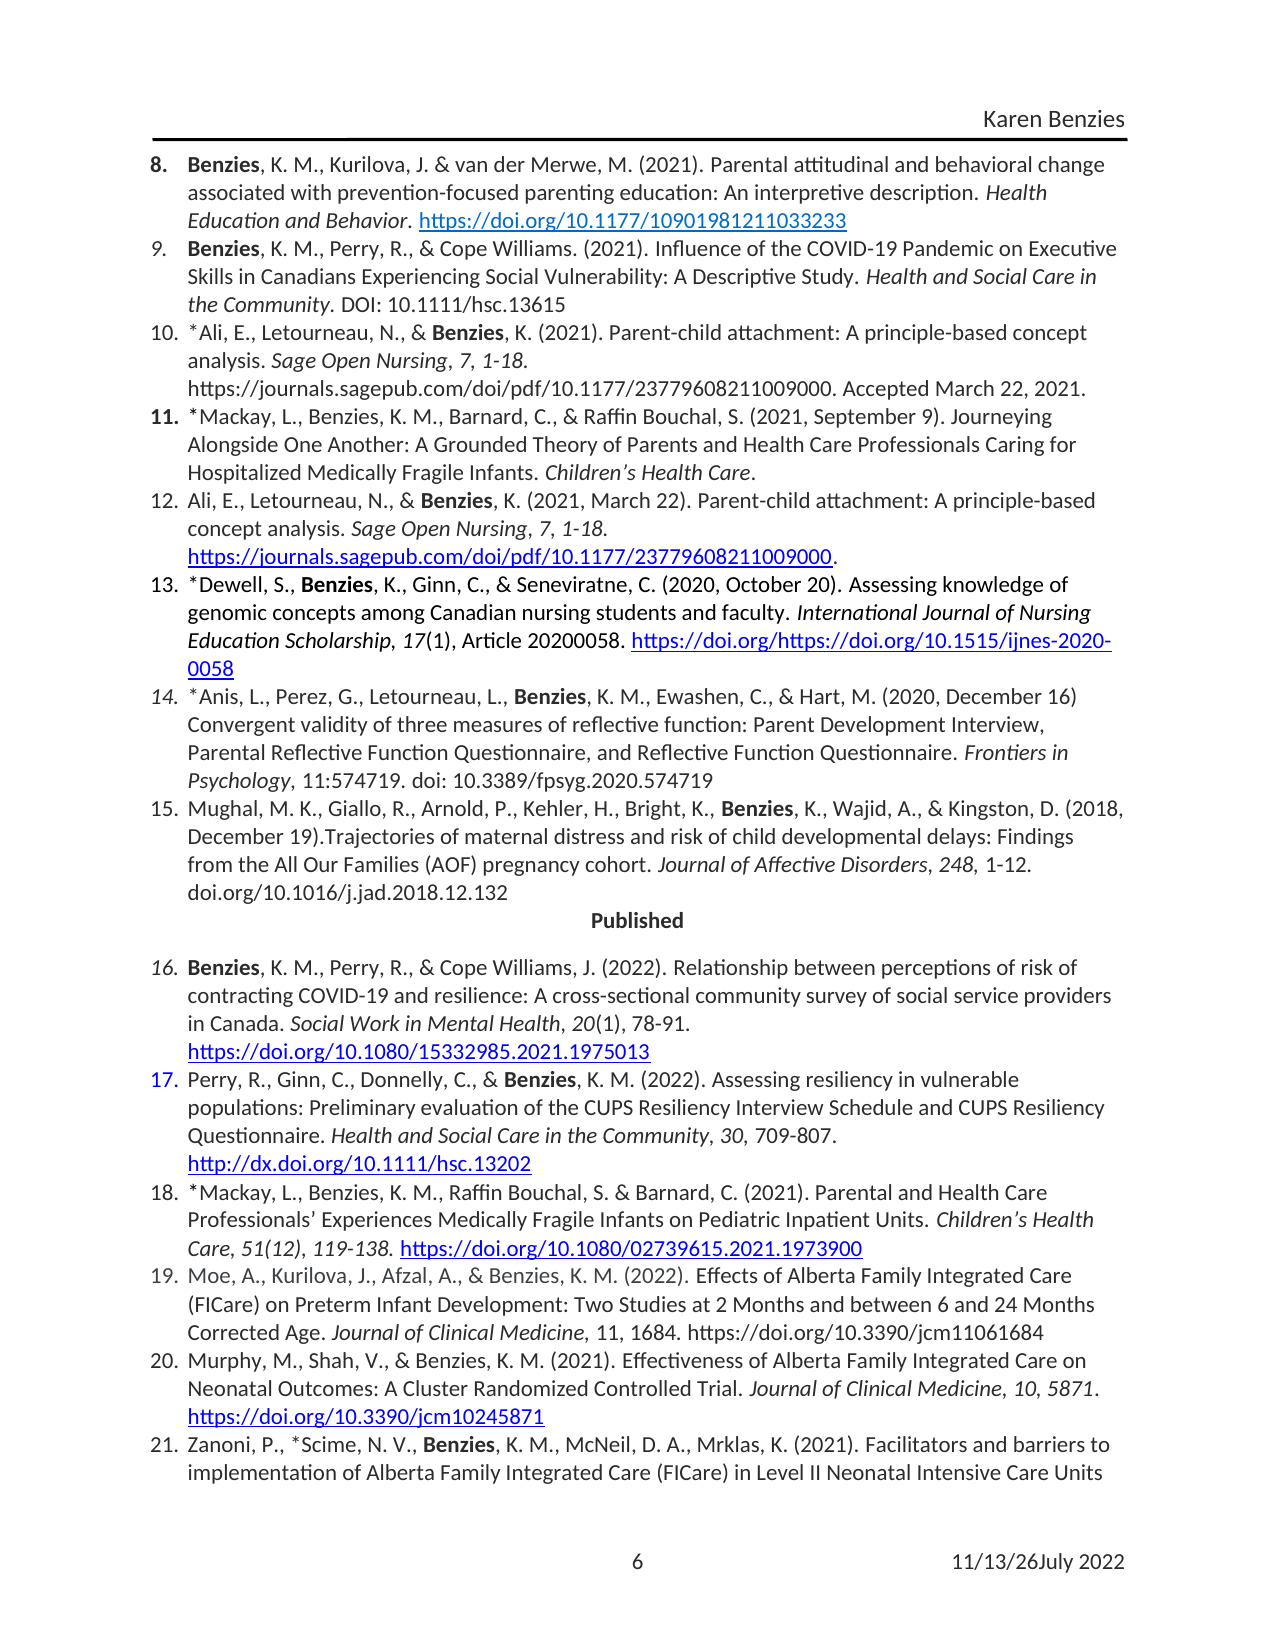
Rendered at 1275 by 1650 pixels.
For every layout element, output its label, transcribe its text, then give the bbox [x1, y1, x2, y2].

list *Mackay, L., Benzies, K. M., Barnard, C., & Raffin Bouchal, S. (2021, September 9). Journeying Alongside One Another: A Grounded Theory of Parents and Health Care Professionals Caring for Hospitalized Medically Fragile Infants. Children’s Health Care. [150, 402, 1125, 486]
list Benzies, K. M., Perry, R., & Cope Williams. (2021). Influence of the COVID-19 Pandemic on Executive Skills in Canadians Experiencing Social Vulnerability: A Descriptive Study. Health and Social Care in the Community. DOI: 10.1111/hsc.13615 [150, 234, 1125, 318]
list *Dewell, S., Benzies, K., Ginn, C., & Seneviratne, C. (2020, October 20). Assessing knowledge of genomic concepts among Canadian nursing students and faculty. International Journal of Nursing Education Scholarship, 17(1), Article 20200058. https://doi.org/https://doi.org/10.1515/ijnes-2020-0058 [150, 570, 1125, 682]
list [150, 1430, 1125, 1486]
list Benzies, K. M., Perry, R., & Cope Williams, J. (2022). Relationship between perceptions of risk of contracting COVID-19 and resilience: A cross-sectional community survey of social service providers in Canada. Social Work in Mental Health, 20(1), 78-91. https://doi.org/10.1080/15332985.2021.1975013 [150, 953, 1125, 1066]
list *Anis, L., Perez, G., Letourneau, L., Benzies, K. M., Ewashen, C., & Hart, M. (2020, December 16) Convergent validity of three measures of reflective function: Parent Development Interview, Parental Reflective Function Questionnaire, and Reflective Function Questionnaire. Frontiers in Psychology, 11:574719. doi: 10.3389/fpsyg.2020.574719 [150, 682, 1125, 794]
list Ali, E., Letourneau, N., & Benzies, K. (2021, March 22). Parent-child attachment: A principle-based concept analysis. Sage Open Nursing, 7, 1-18. https://journals.sagepub.com/doi/pdf/10.1177/23779608211009000. [150, 486, 1125, 570]
list Moe, A., Kurilova, J., Afzal, A., & Benzies, K. M. (2022). Effects of Alberta Family Integrated Care (FICare) on Preterm Infant Development: Two Studies at 2 Months and between 6 and 24 Months Corrected Age. Journal of Clinical Medicine, 11, 1684. https://doi.org/10.3390/jcm11061684 [150, 1262, 1125, 1346]
list *Ali, E., Letourneau, N., & Benzies, K. (2021). Parent-child attachment: A principle-based concept analysis. Sage Open Nursing, 7, 1-18. https://journals.sagepub.com/doi/pdf/10.1177/23779608211009000. Accepted March 22, 2021. [150, 318, 1125, 402]
list *Mackay, L., Benzies, K. M., Raffin Bouchal, S. & Barnard, C. (2021). Parental and Health Care Professionals’ Experiences Medically Fragile Infants on Pediatric Inpatient Units. Children’s Health Care, 51(12), 119-138. https://doi.org/10.1080/02739615.2021.1973900 [150, 1178, 1125, 1262]
list Perry, R., Ginn, C., Donnelly, C., & Benzies, K. M. (2022). Assessing resiliency in vulnerable populations: Preliminary evaluation of the CUPS Resiliency Interview Schedule and CUPS Resiliency Questionnaire. Health and Social Care in the Community, 30, 709-807. http://dx.doi.org/10.1111/hsc.13202 [150, 1066, 1125, 1178]
text Published [150, 907, 1125, 934]
list Benzies, K. M., Kurilova, J. & van der Merwe, M. (2021). Parental attitudinal and behavioral change associated with prevention-focused parenting education: An interpretive description. Health Education and Behavior. https://doi.org/10.1177/10901981211033233 [150, 150, 1125, 234]
list Murphy, M., Shah, V., & Benzies, K. M. (2021). Effectiveness of Alberta Family Integrated Care on Neonatal Outcomes: A Cluster Randomized Controlled Trial. Journal of Clinical Medicine, 10, 5871. https://doi.org/10.3390/jcm10245871 [150, 1346, 1125, 1430]
list Mughal, M. K., Giallo, R., Arnold, P., Kehler, H., Bright, K., Benzies, K., Wajid, A., & Kingston, D. (2018, December 19).Trajectories of maternal distress and risk of child developmental delays: Findings from the All Our Families (AOF) pregnancy cohort. Journal of Affective Disorders, 248, 1-12. doi.org/10.1016/j.jad.2018.12.132 [150, 794, 1125, 907]
